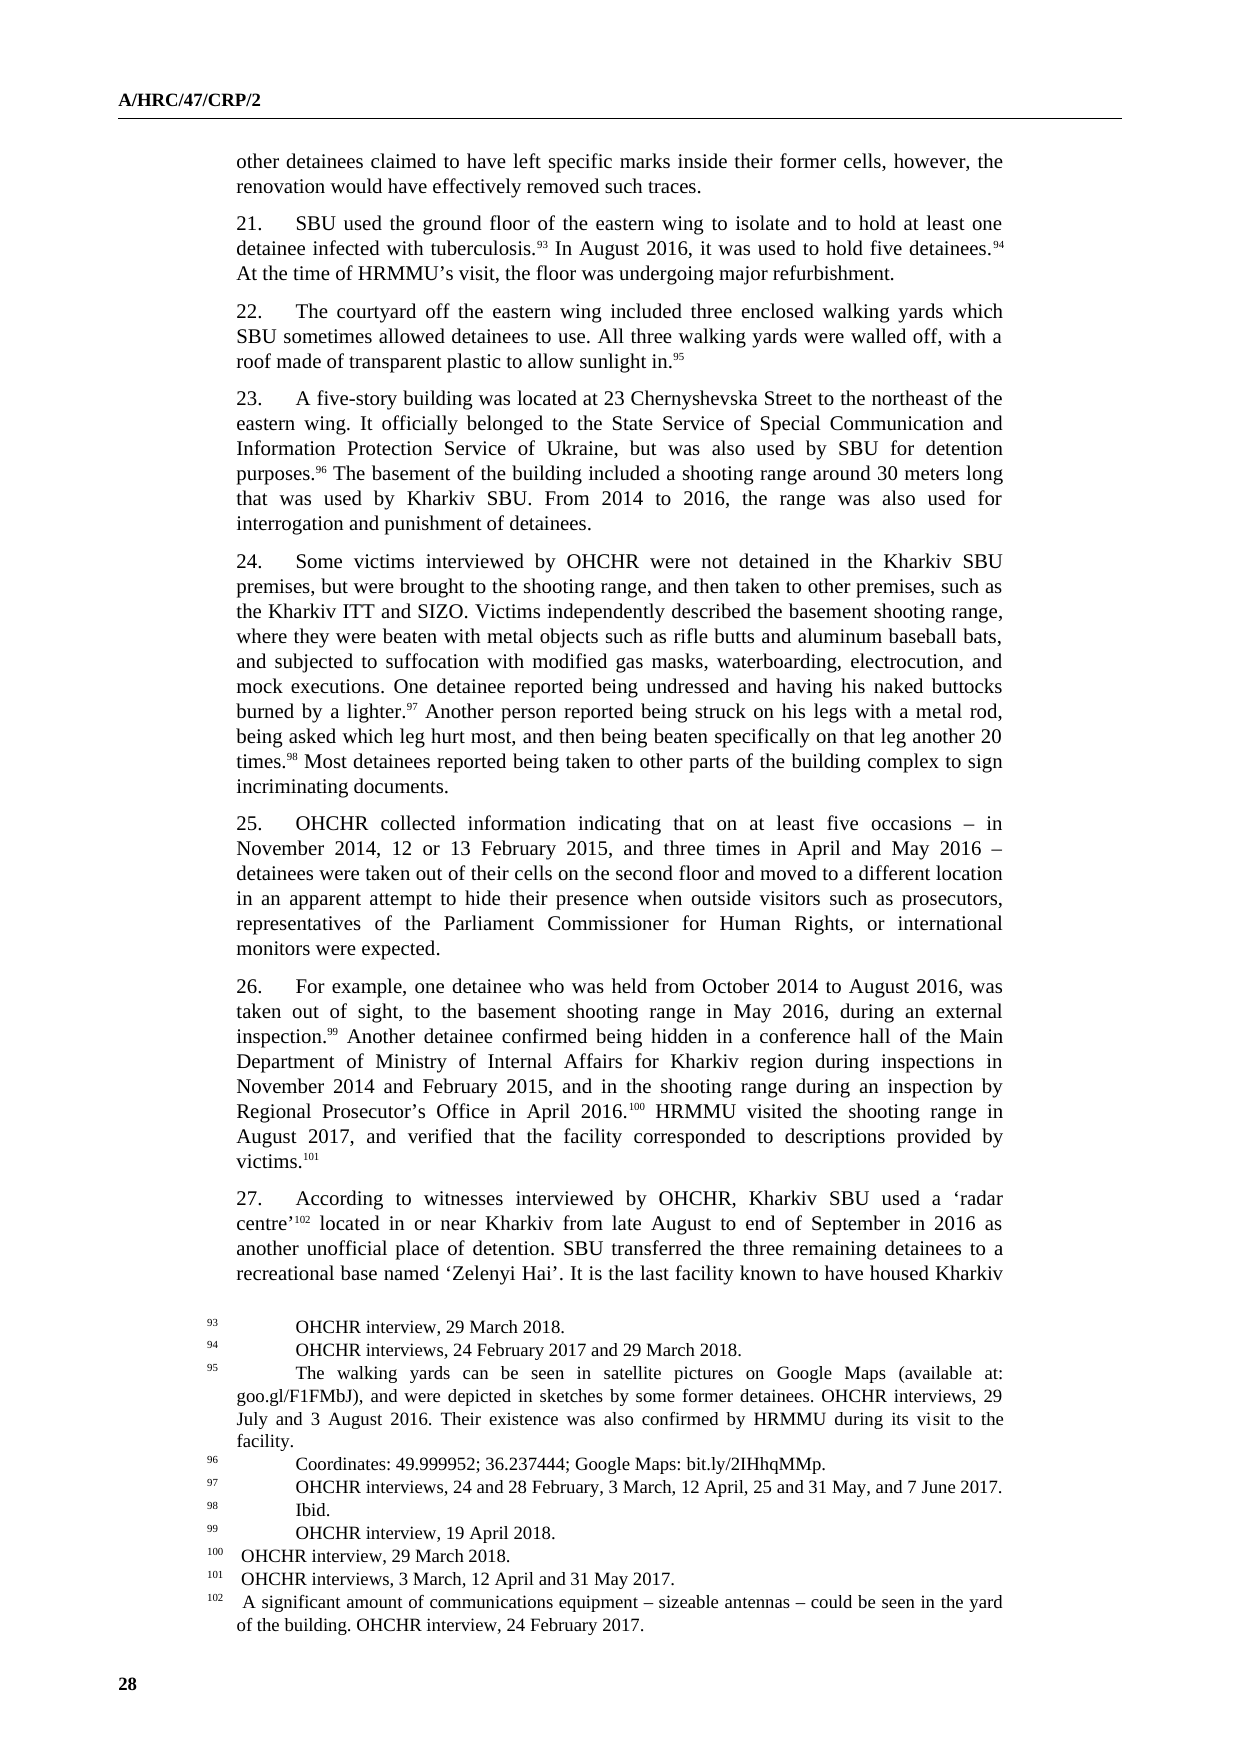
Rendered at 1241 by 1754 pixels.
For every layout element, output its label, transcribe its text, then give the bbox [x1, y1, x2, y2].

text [236, 1185, 1004, 1285]
text 22. The courtyard off the eastern wing included three enclosed walking yards which SBU sometimes allowed detainees to use. All three walking yards were walled off, with a roof made of transparent plastic to allow sunlight in. [236, 298, 1004, 373]
text 25. OHCHR collected information indicating that on at least five occasions – in November 2014, 12 or 13 February 2015, and three times in April and May 2016 – detainees were taken out of their cells on the second floor and moved to a different location in an apparent attempt to hide their presence when outside visitors such as prosecutors, representatives of the Parliament Commissioner for Human Rights, or international monitors were expected. [236, 810, 1004, 960]
text 24. Some victims interviewed by OHCHR were not detained in the Kharkiv SBU premises, but were brought to the shooting range, and then taken to other premises, such as the Kharkiv ITT and SIZO. Victims independently described the basement shooting range, where they were beaten with metal objects such as rifle butts and aluminum baseball bats, and subjected to suffocation with modified gas masks, waterboarding, electrocution, and mock executions. One detainee reported being undressed and having his naked buttocks burned by a lighter. Another person reported being struck on his legs with a metal rod, being asked which leg hurt most, and then being beaten specifically on that leg another 20 times. Most detainees reported being taken to other parts of the building complex to sign incriminating documents. [236, 548, 1004, 798]
text 23. A five-story building was located at 23 Chernyshevska Street to the northeast of the eastern wing. It officially belonged to the State Service of Special Communication and Information Protection Service of Ukraine, but was also used by SBU for detention purposes. The basement of the building included a shooting range around 30 meters long that was used by Kharkiv SBU. From 2014 to 2016, the range was also used for interrogation and punishment of detainees. [236, 385, 1004, 535]
text 21. SBU used the ground floor of the eastern wing to isolate and to hold at least one detainee infected with tuberculosis. In August 2016, it was used to hold five detainees. At the time of HRMMU’s visit, the floor was undergoing major refurbishment. [236, 210, 1004, 285]
text 26. For example, one detainee who was held from October 2014 to August 2016, was taken out of sight, to the basement shooting range in May 2016, during an external inspection. Another detainee confirmed being hidden in a conference hall of the Main Department of Ministry of Internal Affairs for Kharkiv region during inspections in November 2014 and February 2015, and in the shooting range during an inspection by Regional Prosecutor’s Office in April 2016. HRMMU visited the shooting range in August 2017, and verified that the facility corresponded to descriptions provided by victims. [236, 973, 1004, 1173]
